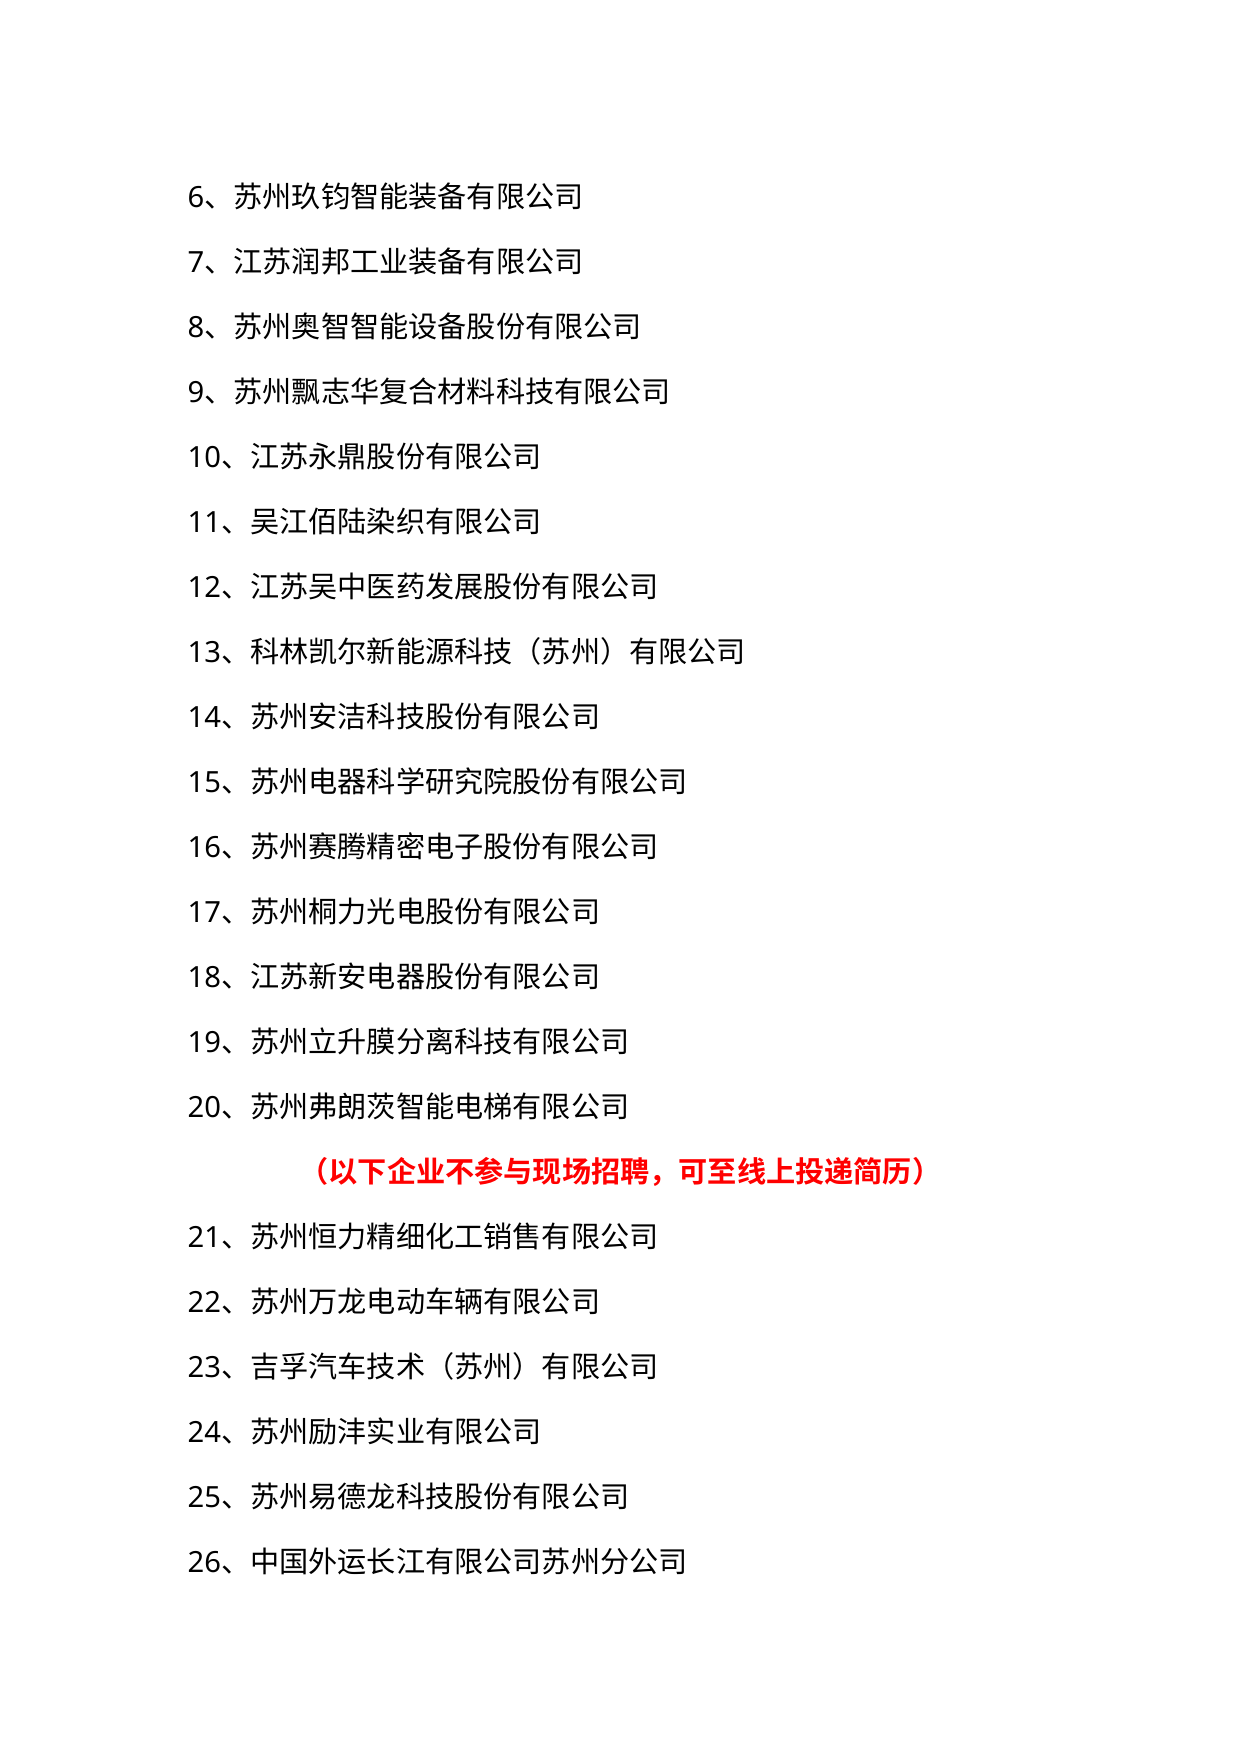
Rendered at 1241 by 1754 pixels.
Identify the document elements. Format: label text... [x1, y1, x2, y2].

text 26、中国外运长江有限公司苏州分公司 [187, 1527, 1053, 1592]
text 22、苏州万龙电动车辆有限公司 [187, 1267, 1053, 1332]
text 18、江苏新安电器股份有限公司 [187, 942, 1053, 1007]
text 21、苏州恒力精细化工销售有限公司 [187, 1202, 1053, 1267]
text （以下企业不参与现场招聘，可至线上投递简历） [187, 1137, 1053, 1202]
text 15、苏州电器科学研究院股份有限公司 [187, 747, 1053, 812]
text 17、苏州桐力光电股份有限公司 [187, 877, 1053, 942]
text 8、苏州奥智智能设备股份有限公司 [187, 292, 1053, 357]
text 16、苏州赛腾精密电子股份有限公司 [187, 812, 1053, 877]
text 25、苏州易德龙科技股份有限公司 [187, 1462, 1053, 1527]
text 24、苏州励沣实业有限公司 [187, 1397, 1053, 1462]
text 6、苏州玖钧智能装备有限公司 [187, 162, 1053, 227]
text 23、吉孚汽车技术（苏州）有限公司 [187, 1332, 1053, 1397]
text 14、苏州安洁科技股份有限公司 [187, 682, 1053, 747]
text 9、苏州飘志华复合材料科技有限公司 [187, 357, 1053, 422]
text 10、江苏永鼎股份有限公司 [187, 422, 1053, 487]
text 20、苏州弗朗茨智能电梯有限公司 [187, 1072, 1053, 1137]
text 12、江苏吴中医药发展股份有限公司 [187, 552, 1053, 617]
text 13、科林凯尔新能源科技（苏州）有限公司 [187, 617, 1053, 682]
text 7、江苏润邦工业装备有限公司 [187, 227, 1053, 292]
text 11、吴江佰陆染织有限公司 [187, 487, 1053, 552]
text 19、苏州立升膜分离科技有限公司 [187, 1007, 1053, 1072]
